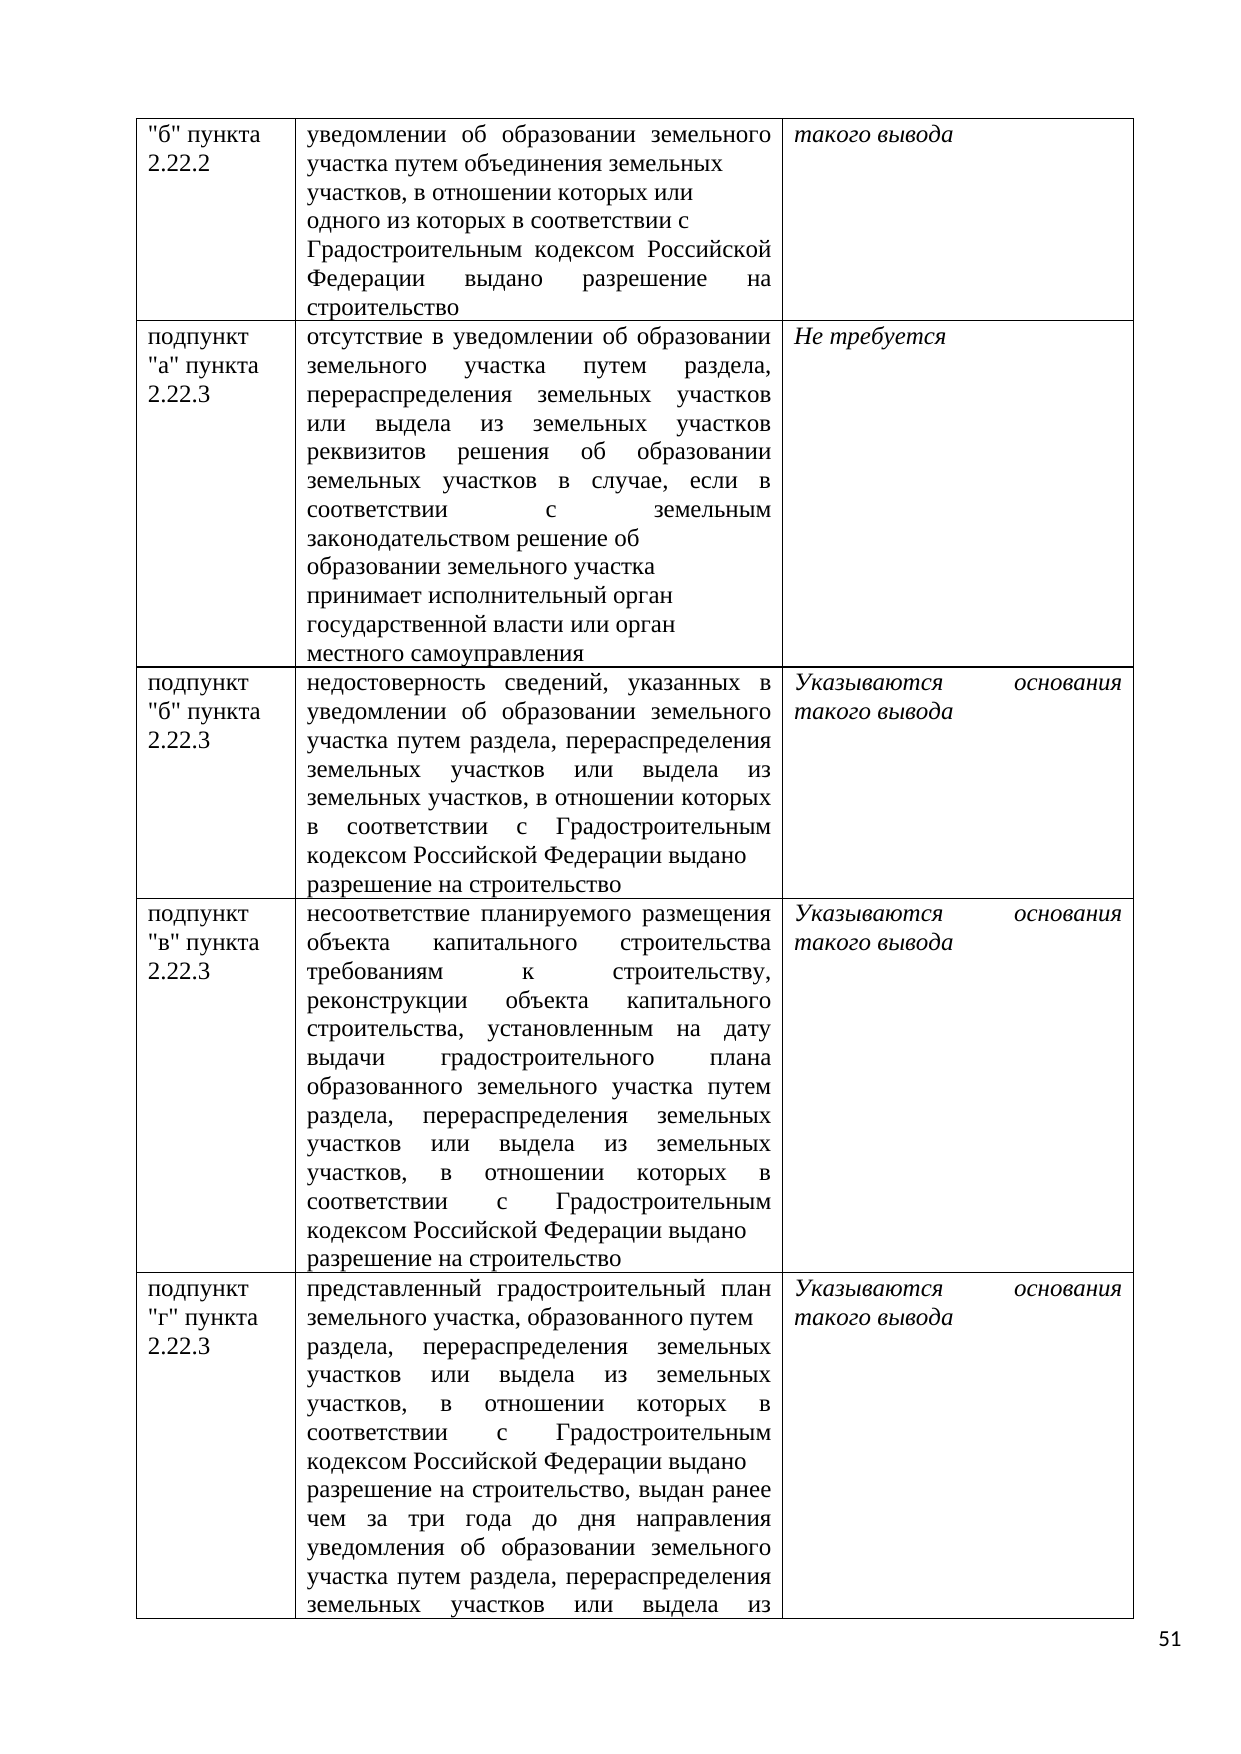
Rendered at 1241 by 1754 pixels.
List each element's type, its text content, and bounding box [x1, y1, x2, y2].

table_cell отсутствие в уведомлении об образовании земельного участка путем раздела, перераспределения земельных участков или выдела из земельных участков реквизитов решения об образовании земельных участков в случае, если в соответствии с земельным законодательством решение об образовании земельного участка принимает исполнительный орган государственной власти или орган местного самоуправления [296, 321, 782, 666]
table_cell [137, 1273, 295, 1618]
table_cell подпункт "в" пункта 2.22.3 [137, 899, 295, 1272]
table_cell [137, 119, 295, 320]
table_cell Не требуется [783, 321, 1133, 666]
table_cell подпункт "б" пункта 2.22.3 [137, 668, 295, 897]
table_cell Указываются основания такого вывода [783, 668, 1133, 897]
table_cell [783, 1273, 1133, 1618]
table_cell подпункт "а" пункта 2.22.3 [137, 321, 295, 666]
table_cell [783, 119, 1133, 320]
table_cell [296, 1273, 782, 1618]
table_cell недостоверность сведений, указанных в уведомлении об образовании земельного участка путем раздела, перераспределения земельных участков или выдела из земельных участков, в отношении которых в соответствии с Градостроительным кодексом Российской Федерации выдано разрешение на строительство [296, 668, 782, 897]
table_cell Указываются основания такого вывода [783, 899, 1133, 1272]
table_cell несоответствие планируемого размещения объекта капитального строительства требованиям к строительству, реконструкции объекта капитального строительства, установленным на дату выдачи градостроительного плана образованного земельного участка путем раздела, перераспределения земельных участков или выдела из земельных участков, в отношении которых в соответствии с Градостроительным кодексом Российской Федерации выдано разрешение на строительство [296, 899, 782, 1272]
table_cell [296, 119, 782, 320]
